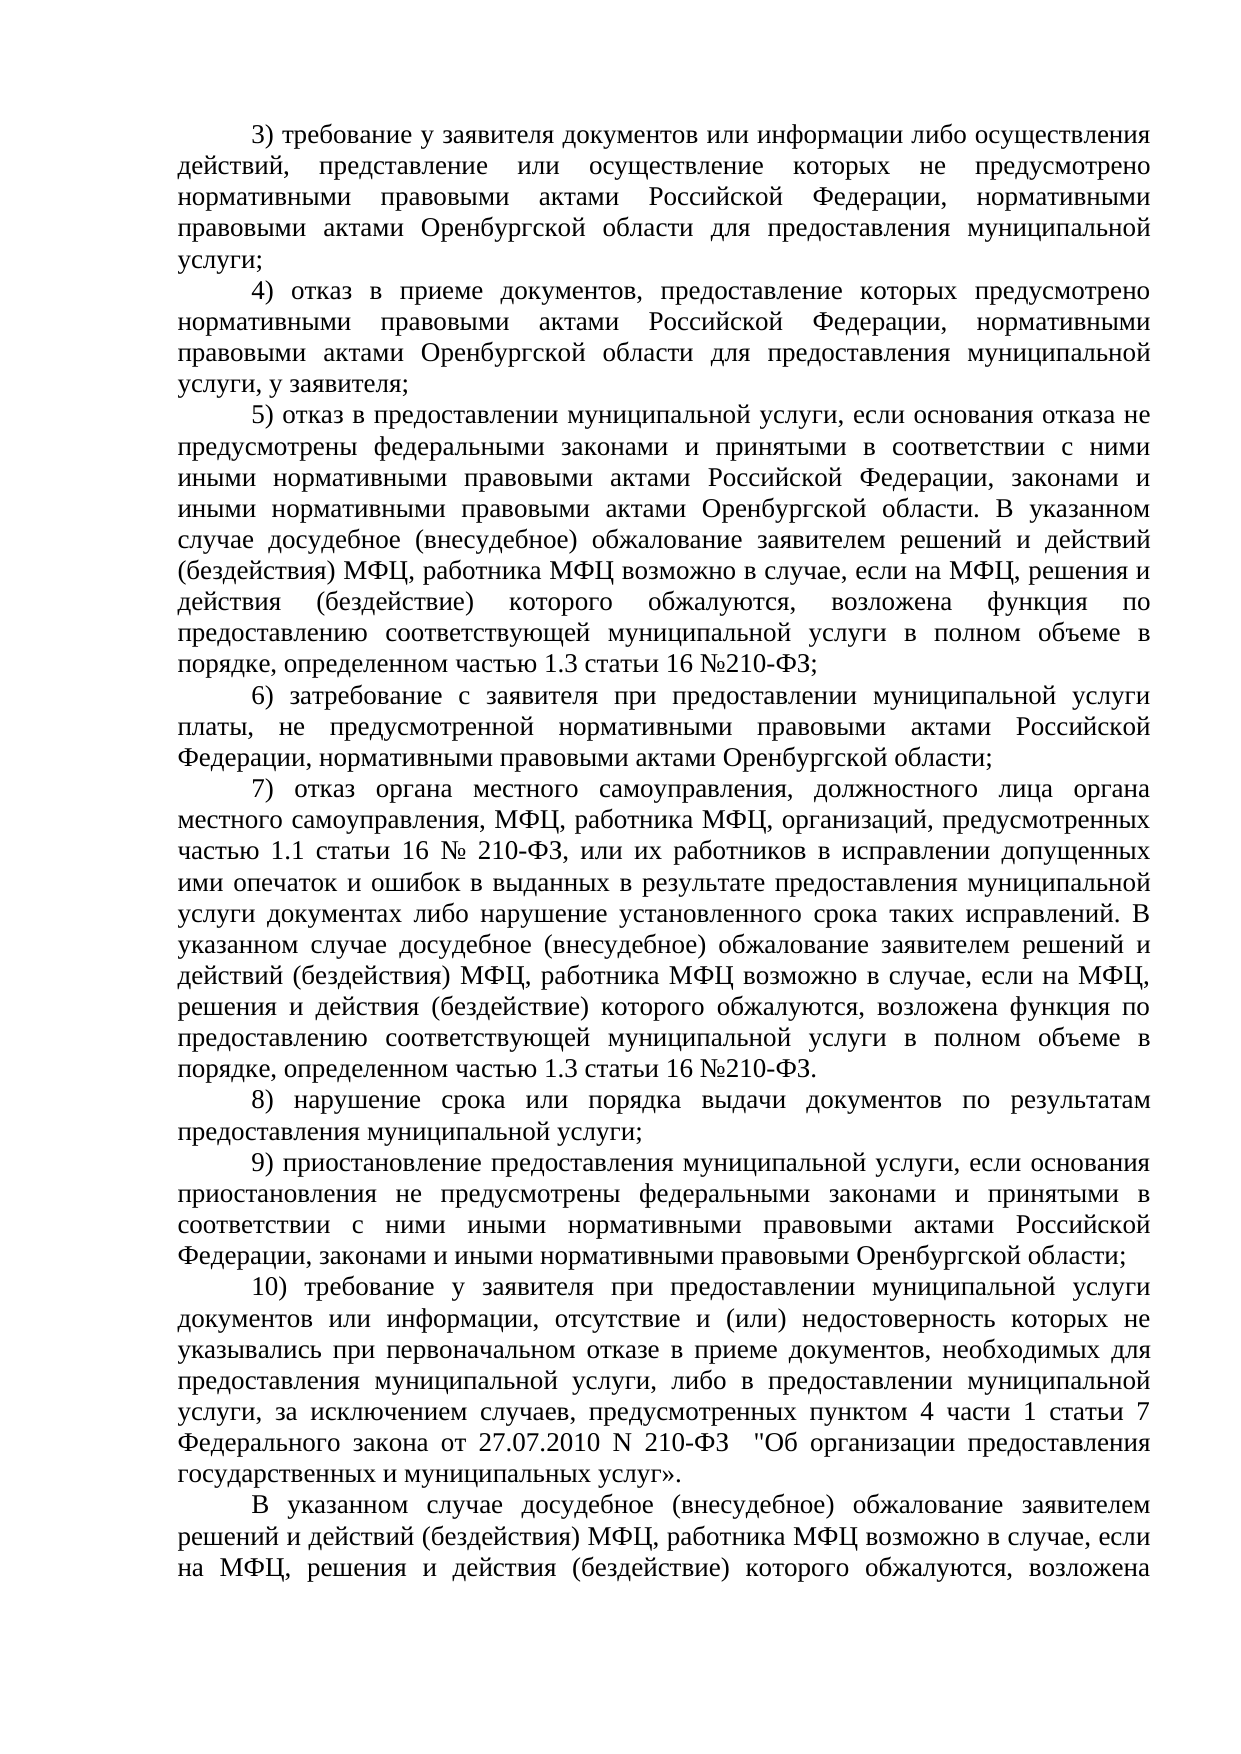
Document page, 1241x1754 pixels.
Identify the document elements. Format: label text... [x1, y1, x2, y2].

text 4) отказ в приеме документов, предоставление которых предусмотрено нормативными правовыми актами Российской Федерации, нормативными правовыми актами Оренбургской области для предоставления муниципальной услуги, у заявителя; [177, 274, 1152, 398]
text 7) отказ органа местного самоуправления, должностного лица органа местного самоуправления, МФЦ, работника МФЦ, организаций, предусмотренных частью 1.1 статьи 16 № 210-ФЗ, или их работников в исправлении допущенных ими опечаток и ошибок в выданных в результате предоставления муниципальной услуги документах либо нарушение установленного срока таких исправлений. В указанном случае досудебное (внесудебное) обжалование заявителем решений и действий (бездействия) МФЦ, работника МФЦ возможно в случае, если на МФЦ, решения и действия (бездействие) которого обжалуются, возложена функция по предоставлению соответствующей муниципальной услуги в полном объеме в порядке, определенном частью 1.3 статьи 16 №210-ФЗ. [177, 772, 1152, 1084]
text 8) нарушение срока или порядка выдачи документов по результатам предоставления муниципальной услуги; [177, 1084, 1152, 1146]
text 9) приостановление предоставления муниципальной услуги, если основания приостановления не предусмотрены федеральными законами и принятыми в соответствии с ними иными нормативными правовыми актами Российской Федерации, законами и иными нормативными правовыми Оренбургской области; [177, 1146, 1152, 1271]
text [177, 1488, 1152, 1582]
text 6) затребование с заявителя при предоставлении муниципальной услуги платы, не предусмотренной нормативными правовыми актами Российской Федерации, нормативными правовыми актами Оренбургской области; [177, 679, 1152, 772]
text 10) требование у заявителя при предоставлении муниципальной услуги документов или информации, отсутствие и (или) недостоверность которых не указывались при первоначальном отказе в приеме документов, необходимых для предоставления муниципальной услуги, либо в предоставлении муниципальной услуги, за исключением случаев, предусмотренных пунктом 4 части 1 статьи 7 Федерального закона от 27.07.2010 N 210-ФЗ "Об организации предоставления государственных и муниципальных услуг». [177, 1271, 1152, 1488]
text 3) требование у заявителя документов или информации либо осуществления действий, представление или осуществление которых не предусмотрено нормативными правовыми актами Российской Федерации, нормативными правовыми актами Оренбургской области для предоставления муниципальной услуги; [177, 118, 1152, 274]
text 5) отказ в предоставлении муниципальной услуги, если основания отказа не предусмотрены федеральными законами и принятыми в соответствии с ними иными нормативными правовыми актами Российской Федерации, законами и иными нормативными правовыми актами Оренбургской области. В указанном случае досудебное (внесудебное) обжалование заявителем решений и действий (бездействия) МФЦ, работника МФЦ возможно в случае, если на МФЦ, решения и действия (бездействие) которого обжалуются, возложена функция по предоставлению соответствующей муниципальной услуги в полном объеме в порядке, определенном частью 1.3 статьи 16 №210-ФЗ; [177, 398, 1152, 679]
